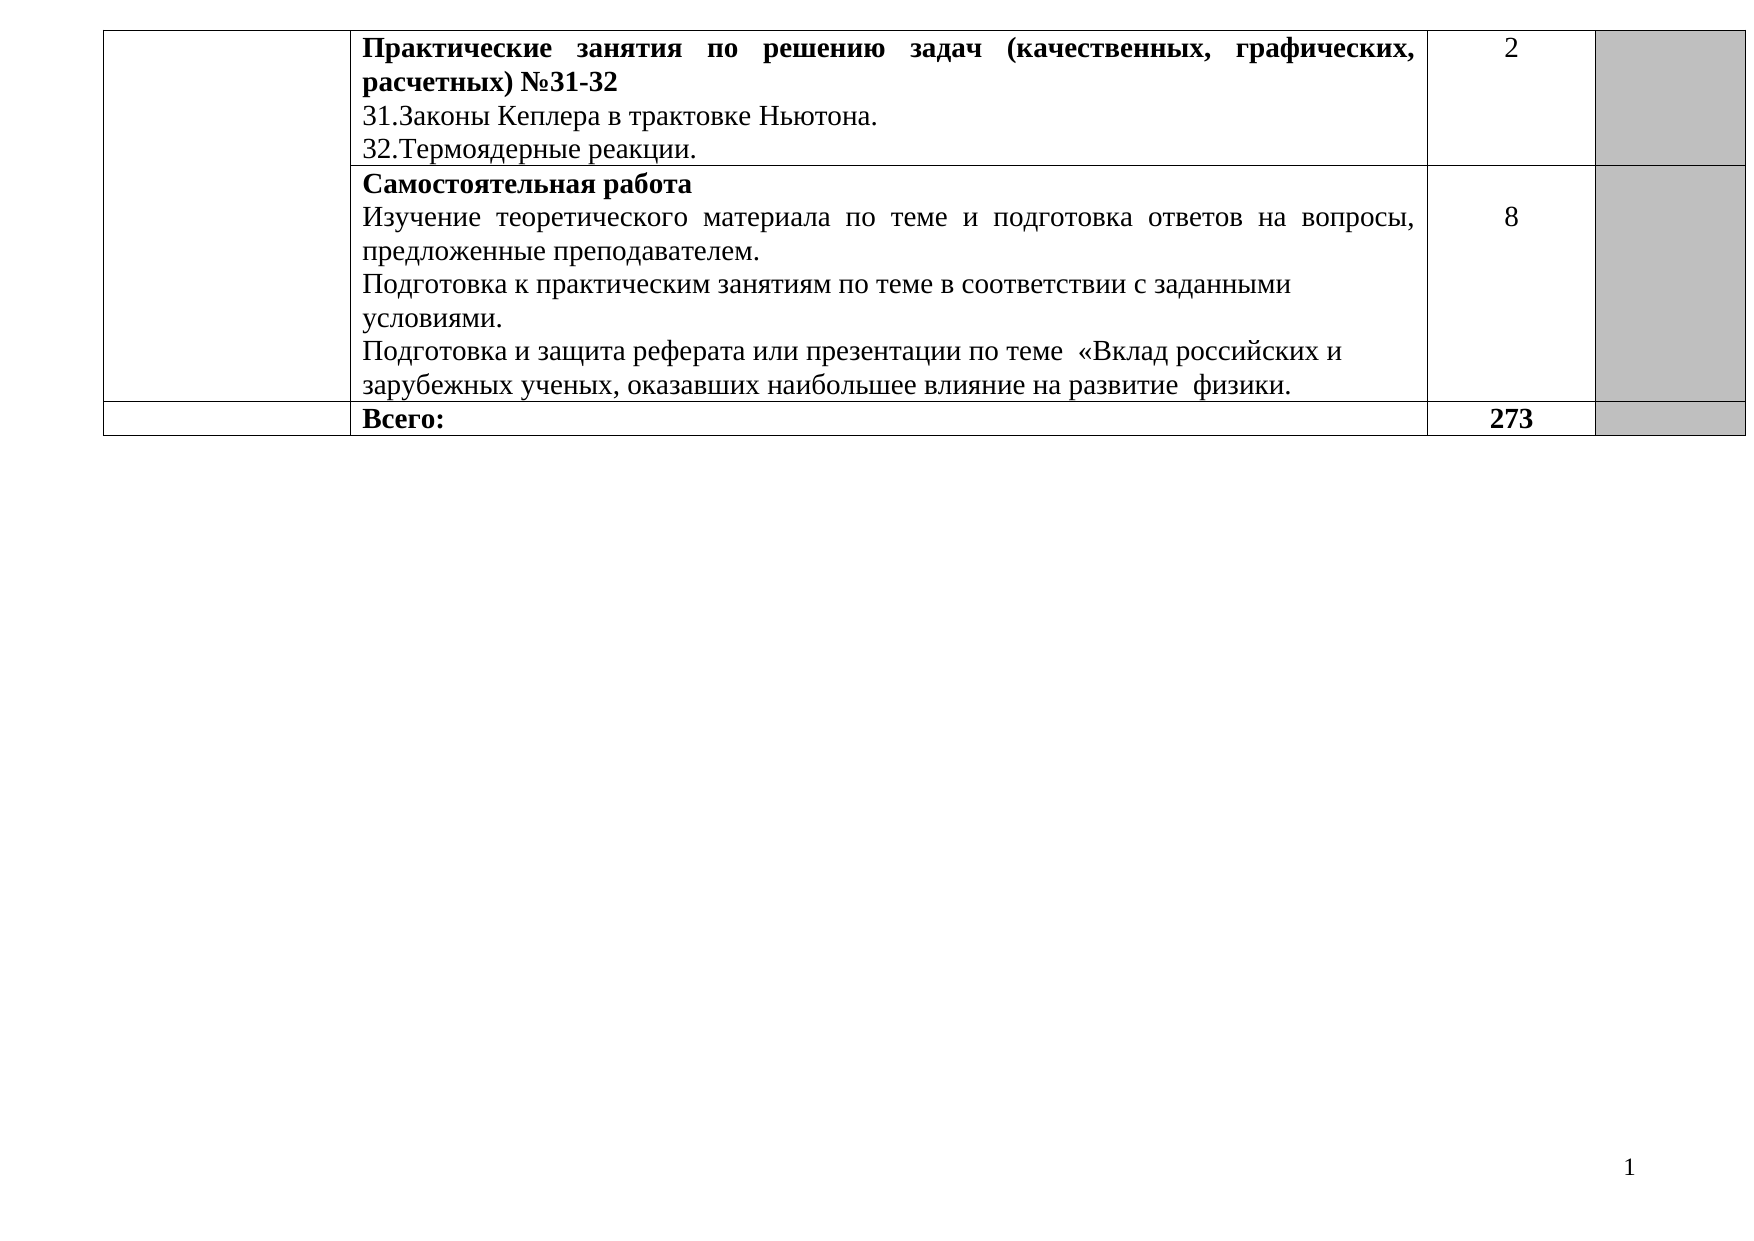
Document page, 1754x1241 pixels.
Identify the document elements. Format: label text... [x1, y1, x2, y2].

table_cell Самостоятельная работа Изучение теоретического материала по теме и подготовка ответов на вопросы, предложенные преподавателем. Подготовка к практическим занятиям по теме в соответствии с заданными условиями. Подготовка и защита реферата или презентации по теме «Вклад российских и зарубежных ученых, оказавших наибольшее влияние на развитие физики. [351, 166, 1427, 401]
table_cell 273 [1428, 402, 1595, 435]
table_cell [1596, 166, 1745, 401]
table_cell Практические занятия по решению задач (качественных, графических, расчетных) №31-32 31.Законы Кеплера в трактовке Ньютона. 32.Термоядерные реакции. [351, 31, 1427, 165]
table_cell [1596, 402, 1745, 435]
table_cell Всего: [351, 402, 1427, 435]
table_cell 8 [1428, 166, 1595, 401]
table_cell [1596, 31, 1745, 165]
table_cell [104, 402, 350, 435]
table_cell 2 [1428, 31, 1595, 165]
